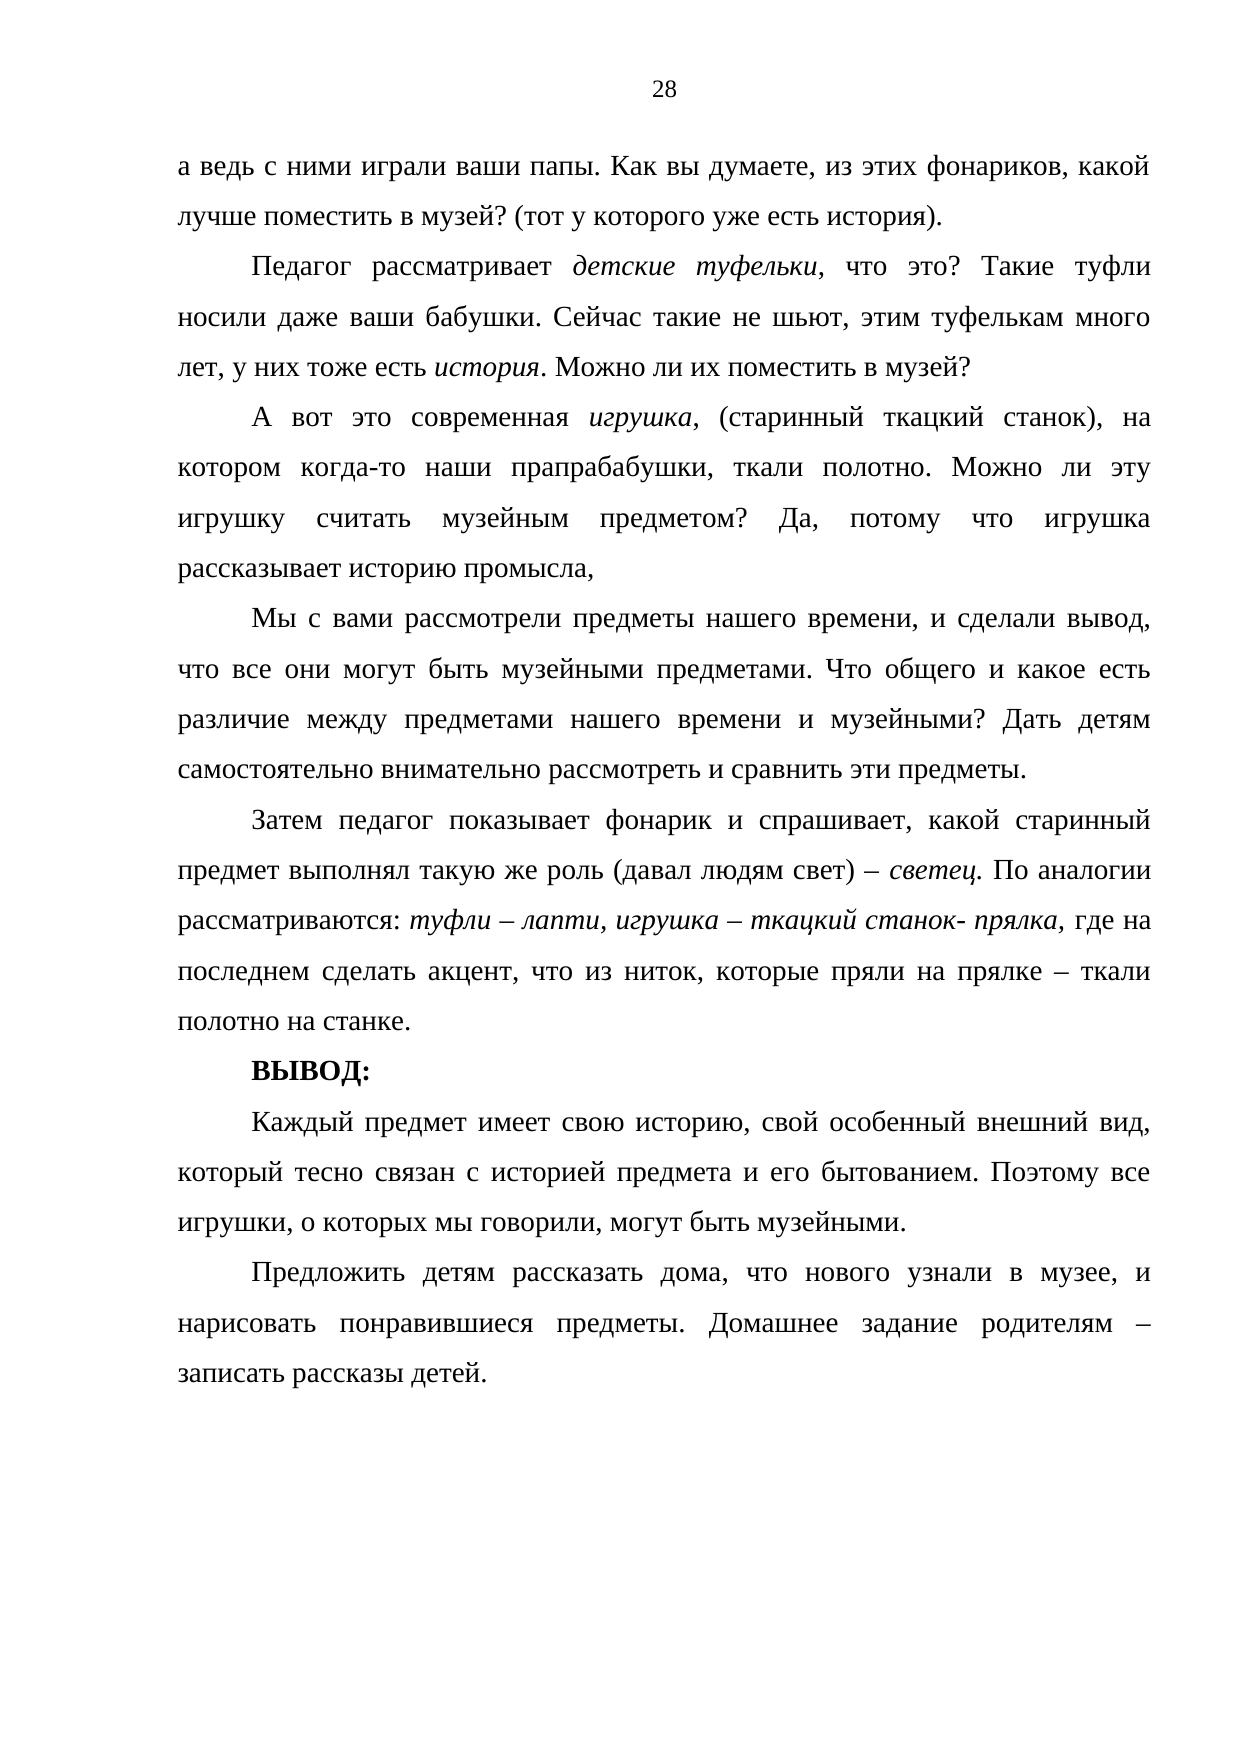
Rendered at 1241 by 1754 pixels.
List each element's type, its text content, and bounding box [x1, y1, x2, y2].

text Предложить детям рассказать дома, что нового узнали в музее, и нарисовать понравившиеся предметы. Домашнее задание родителям – записать рассказы детей. [177, 1254, 1152, 1389]
text А вот это современная игрушка, (старинный ткацкий станок), на котором когда-то наши прапрабабушки, ткали полотно. Можно ли эту игрушку считать музейным предметом? Да, потому что игрушка рассказывает историю промысла, [177, 399, 1152, 584]
text Затем педагог показывает фонарик и спрашивает, какой старинный предмет выполнял такую же роль (давал людям свет) – светец. По аналогии рассматриваются: туфли – лапти, игрушка – ткацкий станок- прялка, где на последнем сделать акцент, что из ниток, которые пряли на прялке – ткали полотно на станке. [177, 802, 1152, 1037]
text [177, 148, 1152, 232]
text Каждый предмет имеет свою историю, свой особенный внешний вид, который тесно связан с историей предмета и его бытованием. Поэтому все игрушки, о которых мы говорили, могут быть музейными. [177, 1104, 1152, 1238]
text Педагог рассматривает детские туфельки, что это? Такие туфли носили даже ваши бабушки. Сейчас такие не шьют, этим туфелькам много лет, у них тоже есть история. Можно ли их поместить в музей? [177, 248, 1152, 382]
text Мы с вами рассмотрели предметы нашего времени, и сделали вывод, что все они могут быть музейными предметами. Что общего и какое есть различие между предметами нашего времени и музейными? Дать детям самостоятельно внимательно рассмотреть и сравнить эти предметы. [177, 601, 1152, 785]
text ВЫВОД: [177, 1053, 1152, 1087]
